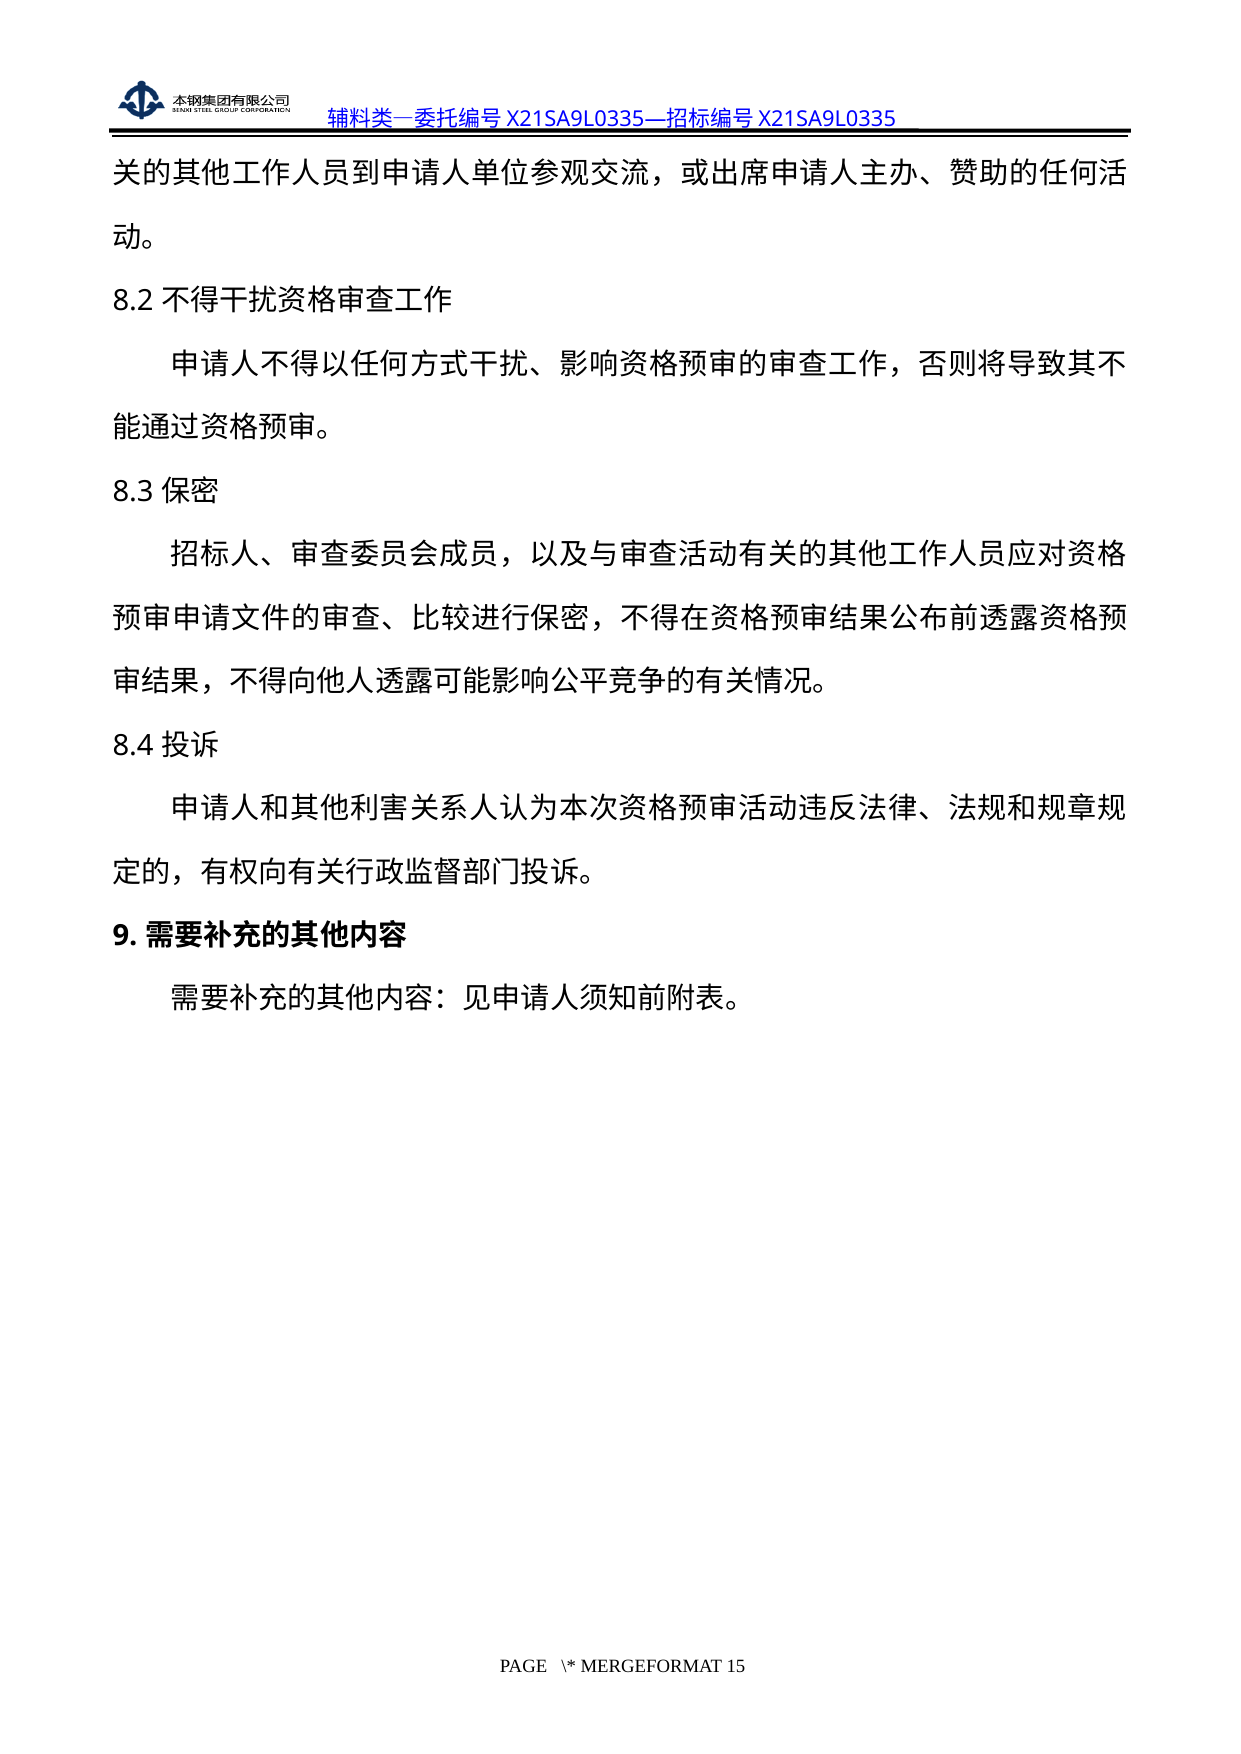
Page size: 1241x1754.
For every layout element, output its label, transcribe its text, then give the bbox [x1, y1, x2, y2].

text 8.2 不得干扰资格审查工作 [112, 277, 1128, 319]
text 8.4 投诉 [112, 721, 1128, 763]
text 申请人不得以任何方式干扰、影响资格预审的审查工作，否则将导致其不能通过资格预审。 [112, 340, 1128, 446]
text 8.3 保密 [112, 467, 1128, 510]
text 需要补充的其他内容：见申请人须知前附表。 [112, 975, 1128, 1017]
text 招标人、审查委员会成员，以及与审查活动有关的其他工作人员应对资格预审申请文件的审查、比较进行保密，不得在资格预审结果公布前透露资格预审结果，不得向他人透露可能影响公平竞争的有关情况。 [112, 531, 1128, 700]
picture [112, 73, 295, 127]
text 申请人和其他利害关系人认为本次资格预审活动违反法律、法规和规章规定的，有权向有关行政监督部门投诉。 [112, 785, 1128, 890]
subtitle 9. 需要补充的其他内容 [112, 912, 1128, 954]
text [112, 150, 1128, 256]
